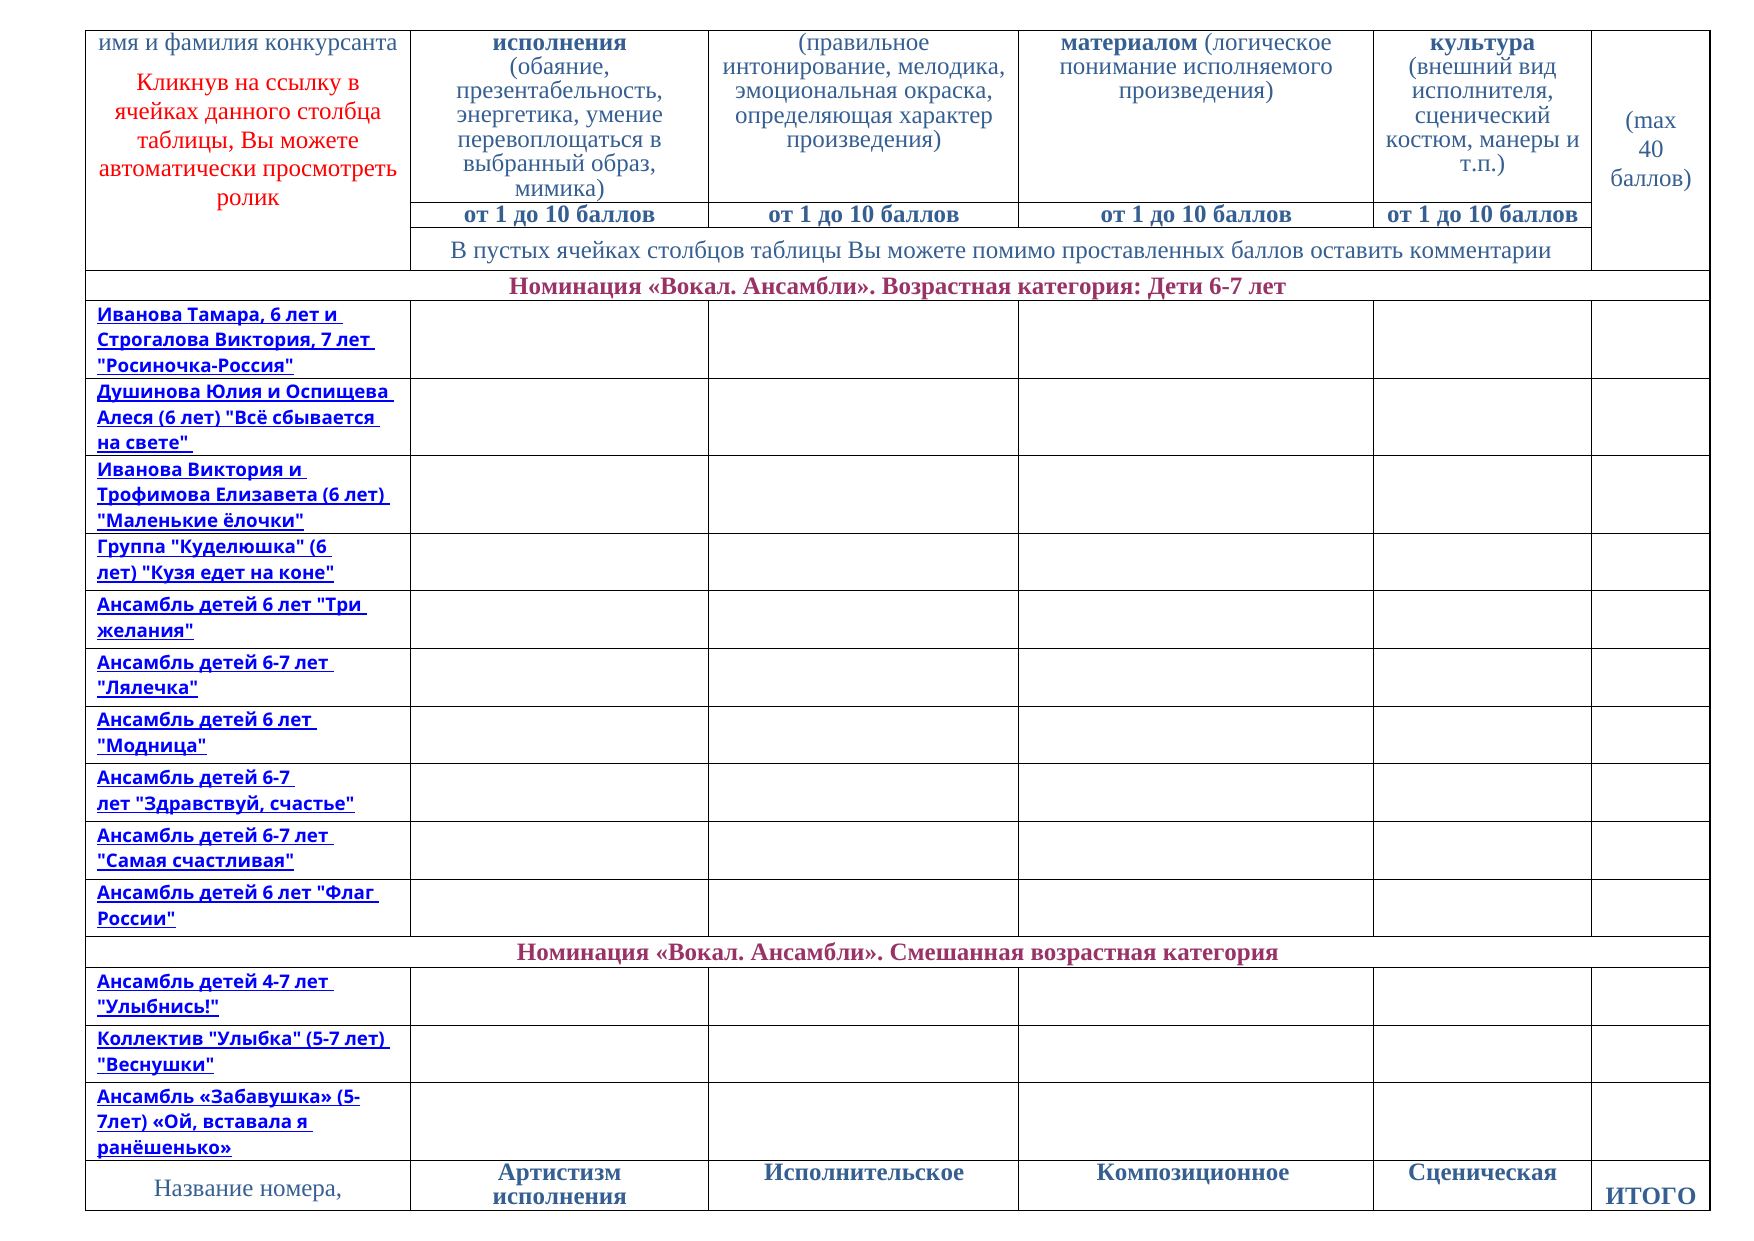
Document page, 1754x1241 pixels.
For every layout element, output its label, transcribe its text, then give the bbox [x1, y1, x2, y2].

table_cell [1374, 764, 1591, 821]
table_cell [1374, 707, 1591, 763]
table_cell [1592, 31, 1709, 270]
table_cell [1374, 1083, 1591, 1160]
table_cell Ансамбль «Забавушка» (5-7лет) «Ой, вставала я ранёшенько» [86, 1083, 410, 1160]
table_cell [709, 1026, 1018, 1082]
table_cell Ансамбль детей 6-7 лет "Лялечка" [86, 649, 410, 706]
table_cell [411, 649, 708, 706]
table_cell Ансамбль детей 6 лет "Флаг России" [86, 880, 410, 936]
table_cell [1019, 649, 1373, 706]
table_cell [1374, 880, 1591, 936]
table_cell Душинова Юлия и Оспищева Алеся (6 лет) "Всё сбывается на свете" [86, 379, 410, 455]
table_cell Ансамбль детей 6 лет "Модница" [86, 707, 410, 763]
table_cell [1374, 534, 1591, 590]
table_cell [709, 764, 1018, 821]
table_cell Ансамбль детей 6 лет "Три желания" [86, 591, 410, 648]
table_cell [1592, 822, 1709, 878]
table_cell [1374, 649, 1591, 706]
table_cell от 1 до 10 баллов [411, 203, 708, 227]
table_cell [1374, 31, 1591, 202]
table_cell [1592, 764, 1709, 821]
table_cell [1374, 822, 1591, 878]
table_cell [1592, 707, 1709, 763]
table_cell Ансамбль детей 4-7 лет "Улыбнись!" [86, 968, 410, 1024]
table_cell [1592, 1161, 1709, 1209]
table_cell [411, 379, 708, 455]
table_cell Группа "Куделюшка" (6 лет) "Кузя едет на коне" [86, 534, 410, 590]
table_cell [709, 379, 1018, 455]
table_cell Ансамбль детей 6-7 лет "Здравствуй, счастье" [86, 764, 410, 821]
table_cell [1019, 591, 1373, 648]
table_cell [411, 968, 708, 1024]
table_cell [1592, 591, 1709, 648]
table_cell [1019, 764, 1373, 821]
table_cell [709, 31, 1018, 202]
table_cell от 1 до 10 баллов [709, 203, 1018, 227]
table_cell [411, 1026, 708, 1082]
table_cell от 1 до 10 баллов [1019, 203, 1373, 227]
table_cell [411, 764, 708, 821]
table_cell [86, 31, 410, 270]
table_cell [411, 31, 708, 202]
table_cell Ансамбль детей 6-7 лет "Самая счастливая" [86, 822, 410, 878]
table_cell [709, 534, 1018, 590]
table_cell [1019, 880, 1373, 936]
table_cell [709, 880, 1018, 936]
table_cell [709, 649, 1018, 706]
table_cell [1592, 301, 1709, 378]
table_cell [1592, 880, 1709, 936]
table_cell [1019, 534, 1373, 590]
table_cell [1374, 591, 1591, 648]
table_cell [709, 1083, 1018, 1160]
table_cell [1592, 379, 1709, 455]
table_cell [411, 591, 708, 648]
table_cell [1019, 31, 1373, 202]
table_cell [1592, 968, 1709, 1024]
table_cell [709, 707, 1018, 763]
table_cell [709, 1161, 1018, 1209]
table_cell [1019, 1161, 1373, 1209]
table_cell [1019, 707, 1373, 763]
table_cell [1592, 649, 1709, 706]
table_cell [411, 1083, 708, 1160]
table_cell Коллектив "Улыбка" (5-7 лет) "Веснушки" [86, 1026, 410, 1082]
table_cell [709, 968, 1018, 1024]
table_cell [411, 456, 708, 533]
table_cell [1592, 456, 1709, 533]
table_cell [411, 534, 708, 590]
table_cell [1592, 1026, 1709, 1082]
table_cell [1592, 534, 1709, 590]
table_cell [1019, 1026, 1373, 1082]
table_cell [1374, 379, 1591, 455]
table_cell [86, 1161, 410, 1209]
table_cell от 1 до 10 баллов [1374, 203, 1591, 227]
table_cell Иванова Тамара, 6 лет и Строгалова Виктория, 7 лет "Росиночка-Россия" [86, 301, 410, 378]
table_cell [1374, 456, 1591, 533]
table_cell Иванова Виктория и Трофимова Елизавета (6 лет) "Маленькие ёлочки" [86, 456, 410, 533]
table_cell [1019, 456, 1373, 533]
table_cell Номинация «Вокал. Ансамбли». Возрастная категория: Дети 6-7 лет [86, 271, 1709, 300]
table_cell [411, 822, 708, 878]
table_cell [1019, 968, 1373, 1024]
table_cell [709, 822, 1018, 878]
table_cell [1019, 1083, 1373, 1160]
table_cell [1374, 968, 1591, 1024]
table_cell [1374, 1026, 1591, 1082]
table_cell [411, 301, 708, 378]
table_cell [709, 591, 1018, 648]
table_cell В пустых ячейках столбцов таблицы Вы можете помимо проставленных баллов оставить комментарии [411, 228, 1591, 270]
table_cell [1019, 822, 1373, 878]
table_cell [411, 1161, 708, 1209]
table_cell [709, 301, 1018, 378]
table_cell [1374, 1161, 1591, 1209]
table_cell [1592, 1083, 1709, 1160]
table_cell [411, 880, 708, 936]
table_cell [1019, 379, 1373, 455]
table_cell [1374, 301, 1591, 378]
table_cell [1019, 301, 1373, 378]
table_cell [411, 707, 708, 763]
table_cell [709, 456, 1018, 533]
table_cell Номинация «Вокал. Ансамбли». Смешанная возрастная категория [86, 937, 1709, 967]
